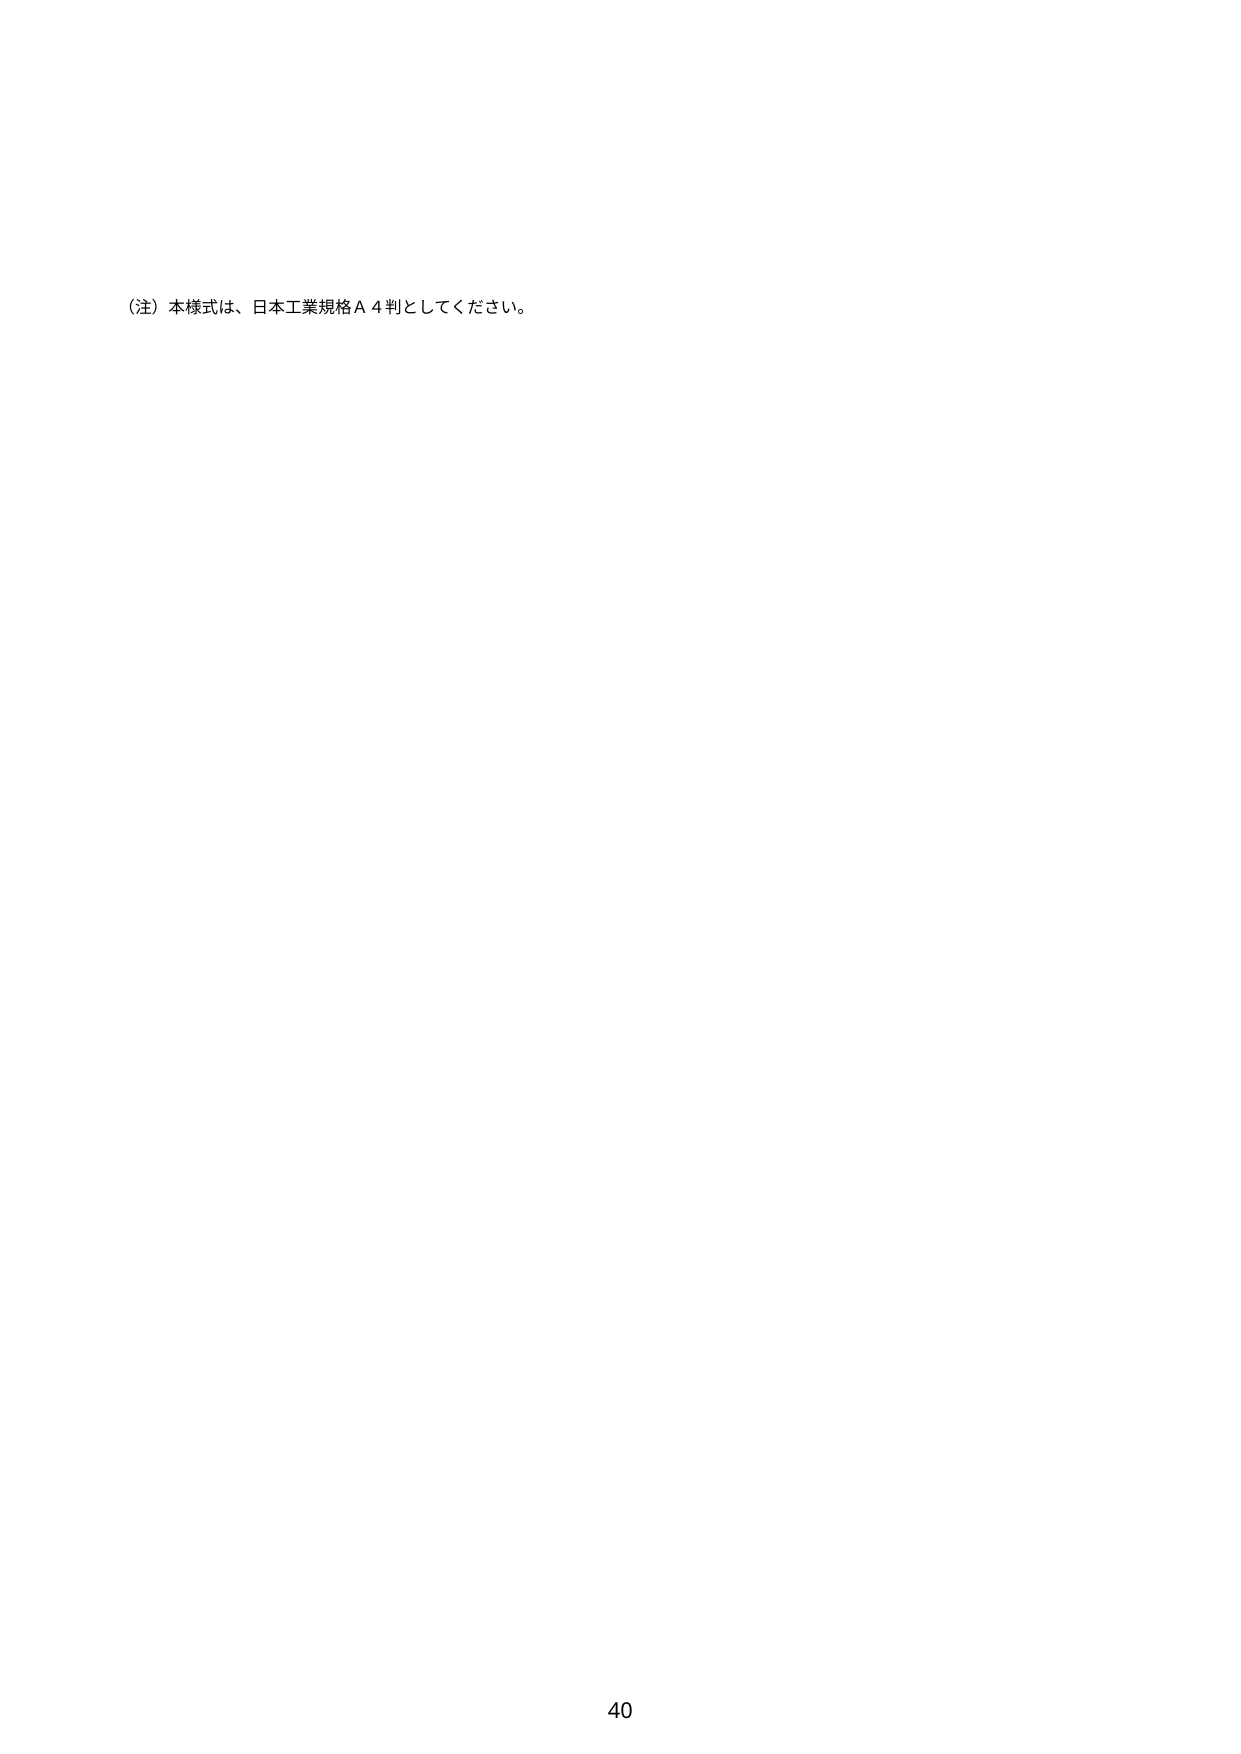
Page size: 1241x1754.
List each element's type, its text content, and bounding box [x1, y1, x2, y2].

text （注）本様式は、日本工業規格Ａ４判としてください。 [118, 294, 1122, 318]
